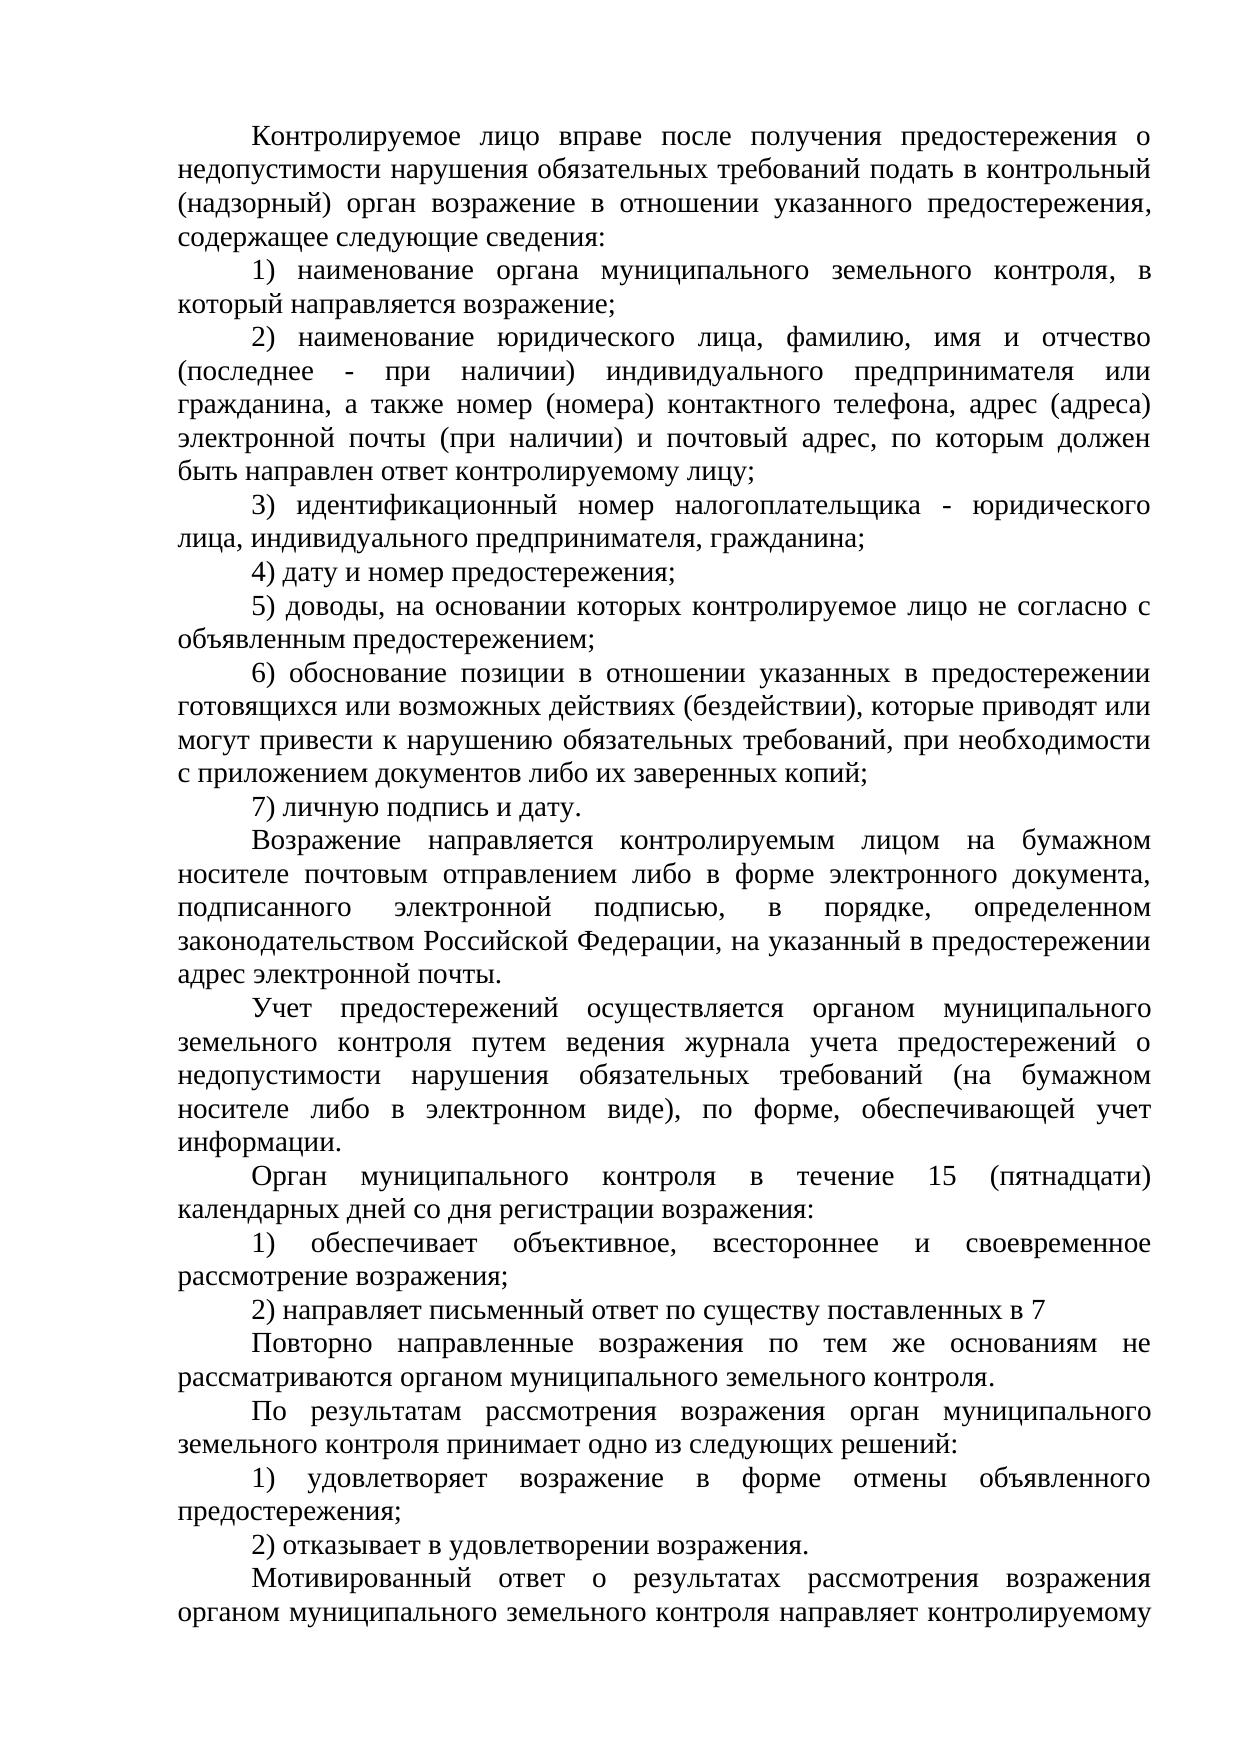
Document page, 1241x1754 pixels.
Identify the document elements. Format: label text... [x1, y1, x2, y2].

text 4) дату и номер предостережения; [177, 554, 1152, 588]
text 7) личную подпись и дату. [177, 789, 1152, 822]
text 1) наименование органа муниципального земельного контроля, в который направляется возражение; [177, 252, 1152, 319]
text 1) обеспечивает объективное, всестороннее и своевременное рассмотрение возражения; [177, 1225, 1152, 1292]
text 2) отказывает в удовлетворении возражения. [177, 1527, 1152, 1560]
text Контролируемое лицо вправе после получения предостережения о недопустимости нарушения обязательных требований подать в контрольный (надзорный) орган возражение в отношении указанного предостережения, содержащее следующие сведения: [177, 118, 1152, 252]
text 5) доводы, на основании которых контролируемое лицо не согласно с объявленным предостережением; [177, 588, 1152, 655]
text Повторно направленные возражения по тем же основаниям не рассматриваются органом муниципального земельного контроля. [177, 1326, 1152, 1393]
text По результатам рассмотрения возражения орган муниципального земельного контроля принимает одно из следующих решений: [177, 1393, 1152, 1460]
text Орган муниципального контроля в течение 15 (пятнадцати) календарных дней со дня регистрации возражения: [177, 1158, 1152, 1225]
text 2) направляет письменный ответ по существу поставленных в 7 [177, 1292, 1152, 1326]
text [177, 1560, 1152, 1627]
text 2) наименование юридического лица, фамилию, имя и отчество (последнее - при наличии) индивидуального предпринимателя или гражданина, а также номер (номера) контактного телефона, адрес (адреса) электронной почты (при наличии) и почтовый адрес, по которым должен быть направлен ответ контролируемому лицу; [177, 319, 1152, 487]
text 6) обоснование позиции в отношении указанных в предостережении готовящихся или возможных действиях (бездействии), которые приводят или могут привести к нарушению обязательных требований, при необходимости с приложением документов либо их заверенных копий; [177, 655, 1152, 789]
text 3) идентификационный номер налогоплательщика - юридического лица, индивидуального предпринимателя, гражданина; [177, 487, 1152, 554]
text 1) удовлетворяет возражение в форме отмены объявленного предостережения; [177, 1460, 1152, 1527]
text Возражение направляется контролируемым лицом на бумажном носителе почтовым отправлением либо в форме электронного документа, подписанного электронной подписью, в порядке, определенном законодательством Российской Федерации, на указанный в предостережении адрес электронной почты. [177, 822, 1152, 990]
text Учет предостережений осуществляется органом муниципального земельного контроля путем ведения журнала учета предостережений о недопустимости нарушения обязательных требований (на бумажном носителе либо в электронном виде), по форме, обеспечивающей учет информации. [177, 990, 1152, 1158]
